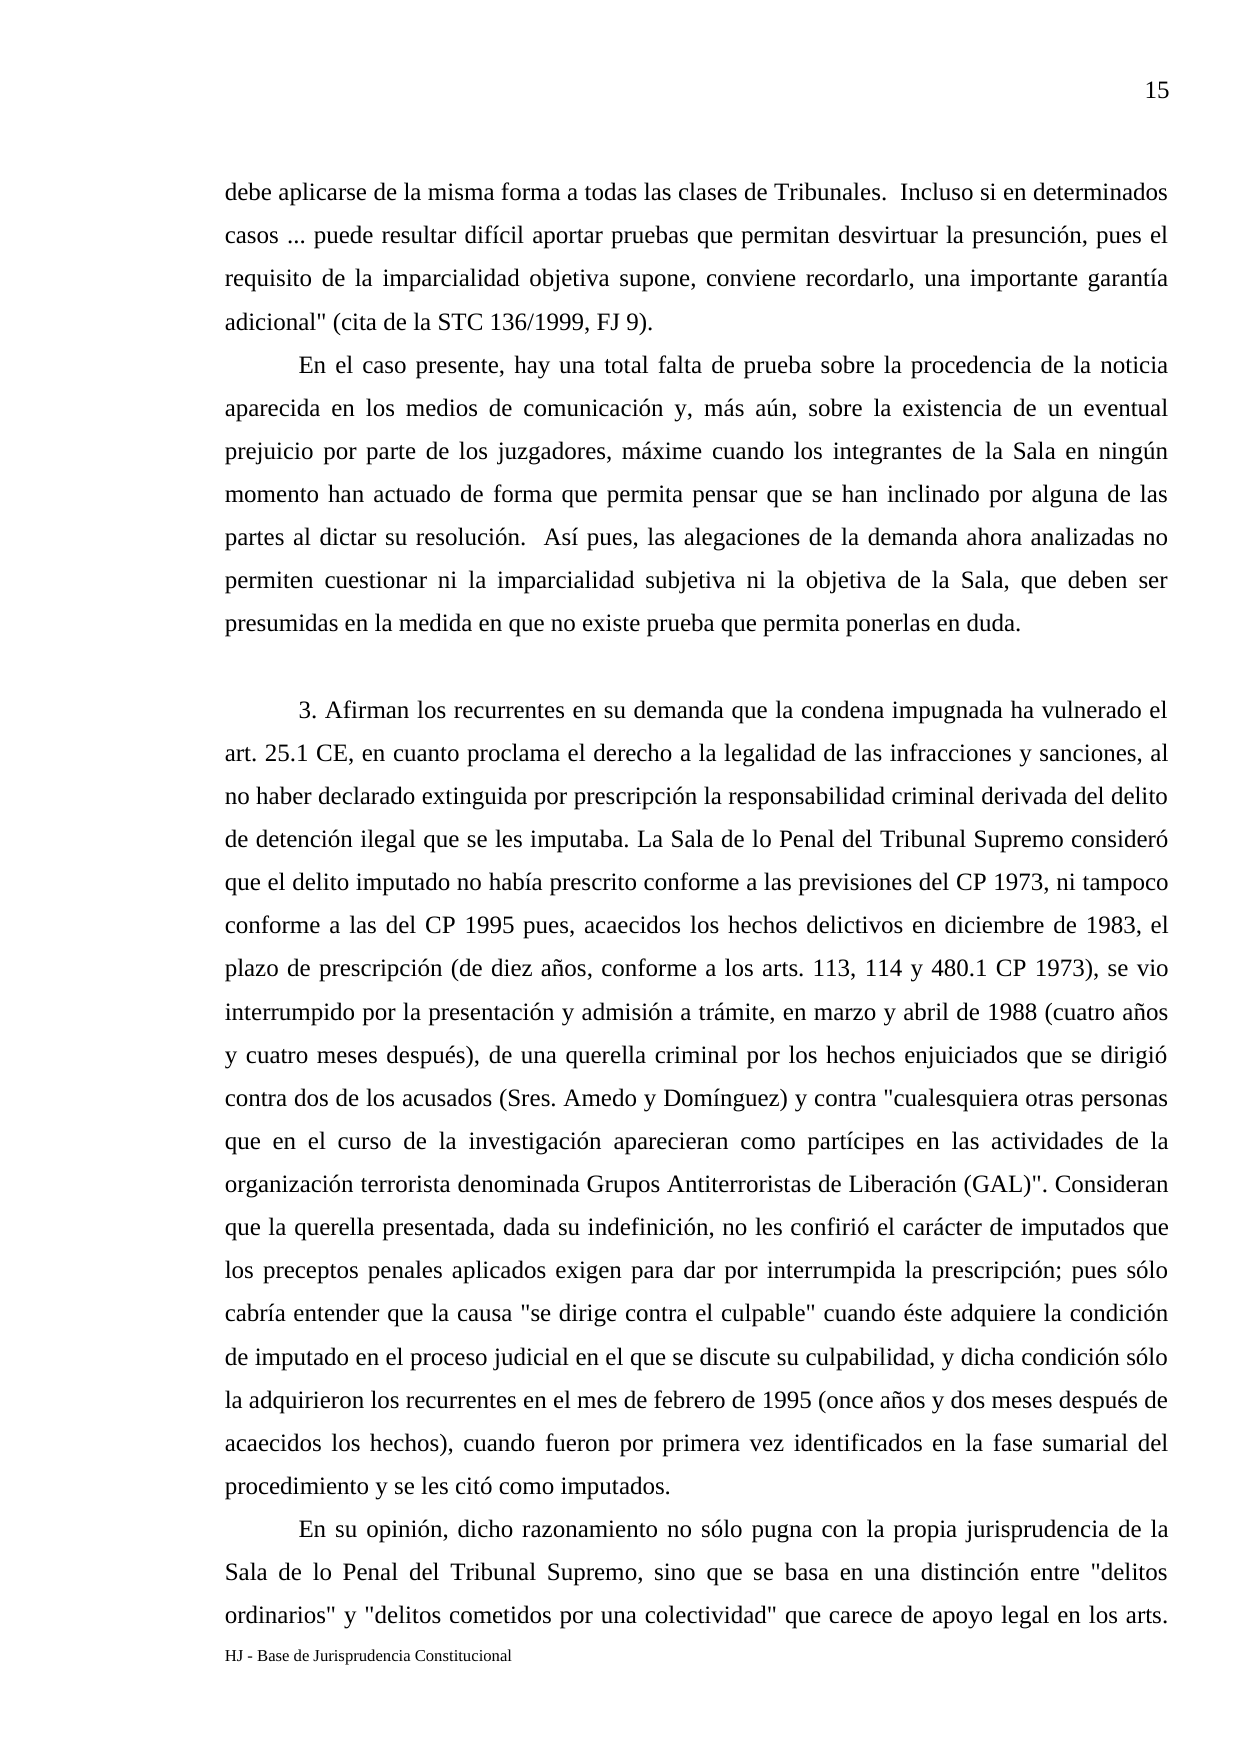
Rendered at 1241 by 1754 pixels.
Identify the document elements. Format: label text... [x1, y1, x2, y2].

text En el caso presente, hay una total falta de prueba sobre la procedencia de la noticia aparecida en los medios de comunicación y, más aún, sobre la existencia de un eventual prejuicio por parte de los juzgadores, máxime cuando los integrantes de la Sala en ningún momento han actuado de forma que permita pensar que se han inclinado por alguna de las partes al dictar su resolución. Así pues, las alegaciones de la demanda ahora analizadas no permiten cuestionar ni la imparcialidad subjetiva ni la objetiva de la Sala, que deben ser presumidas en la medida en que no existe prueba que permita ponerlas en duda. [224, 350, 1169, 637]
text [224, 177, 1169, 335]
text 3. Afirman los recurrentes en su demanda que la condena impugnada ha vulnerado el art. 25.1 CE, en cuanto proclama el derecho a la legalidad de las infracciones y sanciones, al no haber declarado extinguida por prescripción la responsabilidad criminal derivada del delito de detención ilegal que se les imputaba. La Sala de lo Penal del Tribunal Supremo consideró que el delito imputado no había prescrito conforme a las previsiones del CP 1973, ni tampoco conforme a las del CP 1995 pues, acaecidos los hechos delictivos en diciembre de 1983, el plazo de prescripción (de diez años, conforme a los arts. 113, 114 y 480.1 CP 1973), se vio interrumpido por la presentación y admisión a trámite, en marzo y abril de 1988 (cuatro años y cuatro meses después), de una querella criminal por los hechos enjuiciados que se dirigió contra dos de los acusados (Sres. Amedo y Domínguez) y contra "cualesquiera otras personas que en el curso de la investigación aparecieran como partícipes en las actividades de la organización terrorista denominada Grupos Antiterroristas de Liberación (GAL)". Consideran que la querella presentada, dada su indefinición, no les confirió el carácter de imputados que los preceptos penales aplicados exigen para dar por interrumpida la prescripción; pues sólo cabría entender que la causa "se dirige contra el culpable" cuando éste adquiere la condición de imputado en el proceso judicial en el que se discute su culpabilidad, y dicha condición sólo la adquirieron los recurrentes en el mes de febrero de 1995 (once años y dos meses después de acaecidos los hechos), cuando fueron por primera vez identificados en la fase sumarial del procedimiento y se les citó como imputados. [224, 695, 1169, 1500]
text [224, 1514, 1169, 1629]
